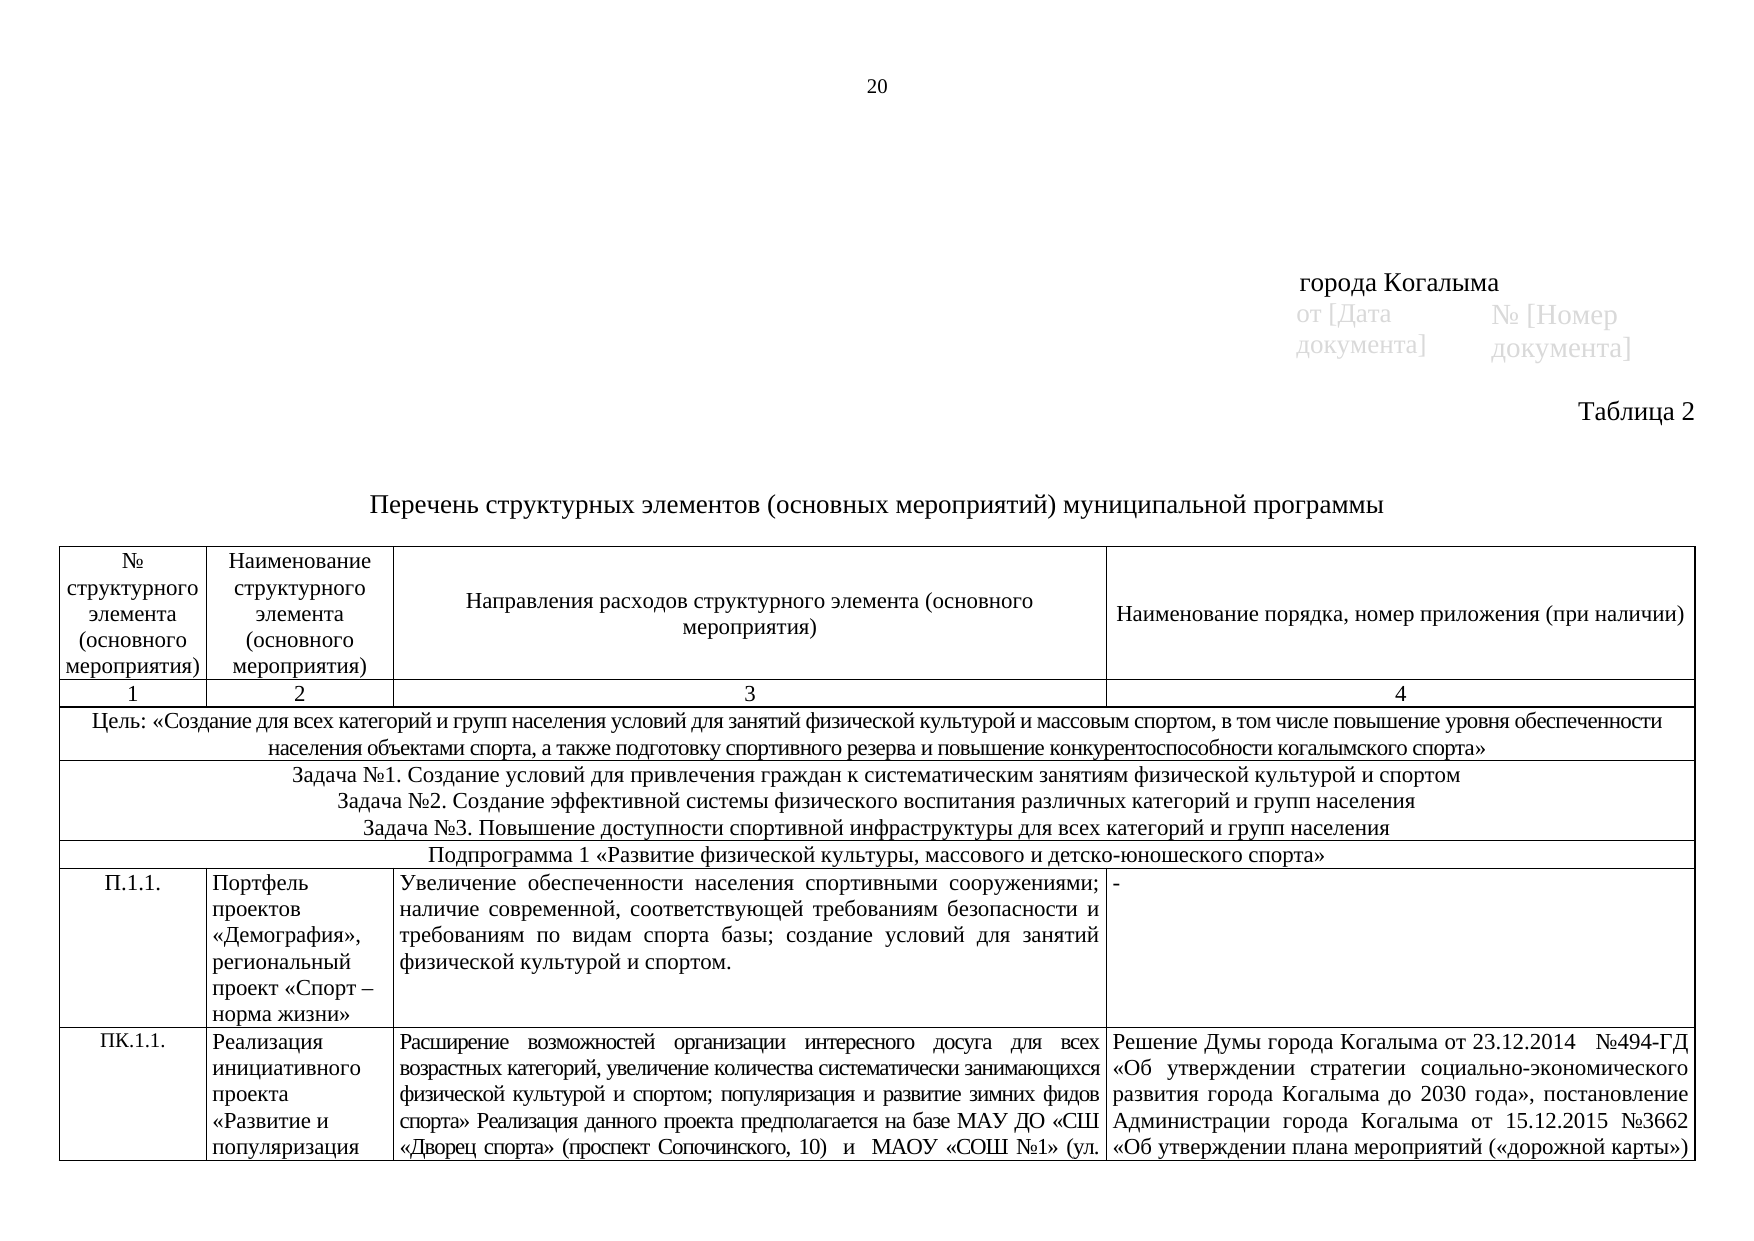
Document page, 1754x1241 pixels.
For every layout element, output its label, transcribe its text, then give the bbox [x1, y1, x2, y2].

table_header № структурного элемента (основного мероприятия) [60, 547, 206, 679]
text города Когалыма [1299, 266, 1695, 297]
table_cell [207, 1028, 393, 1159]
table_cell 1 [60, 680, 206, 706]
table_cell Подпрограмма 1 «Развитие физической культуры, массового и детско-юношеского спорта» [60, 841, 1694, 868]
table_cell Портфель проектов «Демография», региональный проект «Спорт – норма жизни» [207, 869, 393, 1027]
text Перечень структурных элементов (основных мероприятий) муниципальной программы [59, 489, 1695, 520]
table_cell 3 [394, 680, 1106, 706]
table_cell П.1.1. [60, 869, 206, 1027]
table_header Наименование структурного элемента (основного мероприятия) [207, 547, 393, 679]
table_header Наименование порядка, номер приложения (при наличии) [1107, 547, 1694, 679]
table_header от [Дата документа] [1285, 297, 1480, 364]
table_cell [394, 1028, 1106, 1159]
table_cell 2 [207, 680, 393, 706]
table_cell Цель: «Создание для всех категорий и групп населения условий для занятий физической культурой и массовым спортом, в том числе повышение уровня обеспеченности населения объектами спорта, а также подготовку спортивного резерва и повышение конкурентоспособности когалымского спорта» [60, 708, 1694, 760]
table_cell ПК.1.1. [60, 1028, 206, 1159]
table_header Направления расходов структурного элемента (основного мероприятия) [394, 547, 1106, 679]
table_cell Увеличение обеспеченности населения спортивными сооружениями; наличие современной, соответствующей требованиям безопасности и требованиям по видам спорта базы; создание условий для занятий физической культурой и спортом. [394, 869, 1106, 1027]
table_header № [Номер документа] [1480, 297, 1690, 364]
text Таблица 2 [59, 395, 1695, 426]
table_cell Задача №1. Создание условий для привлечения граждан к систематическим занятиям физической культурой и спортом Задача №2. Создание эффективной системы физического воспитания различных категорий и групп населения Задача №3. Повышение доступности спортивной инфраструктуры для всех категорий и групп населения [60, 761, 1694, 840]
table_cell - [1107, 869, 1694, 1027]
table_cell 4 [1107, 680, 1694, 706]
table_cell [1107, 1028, 1694, 1159]
